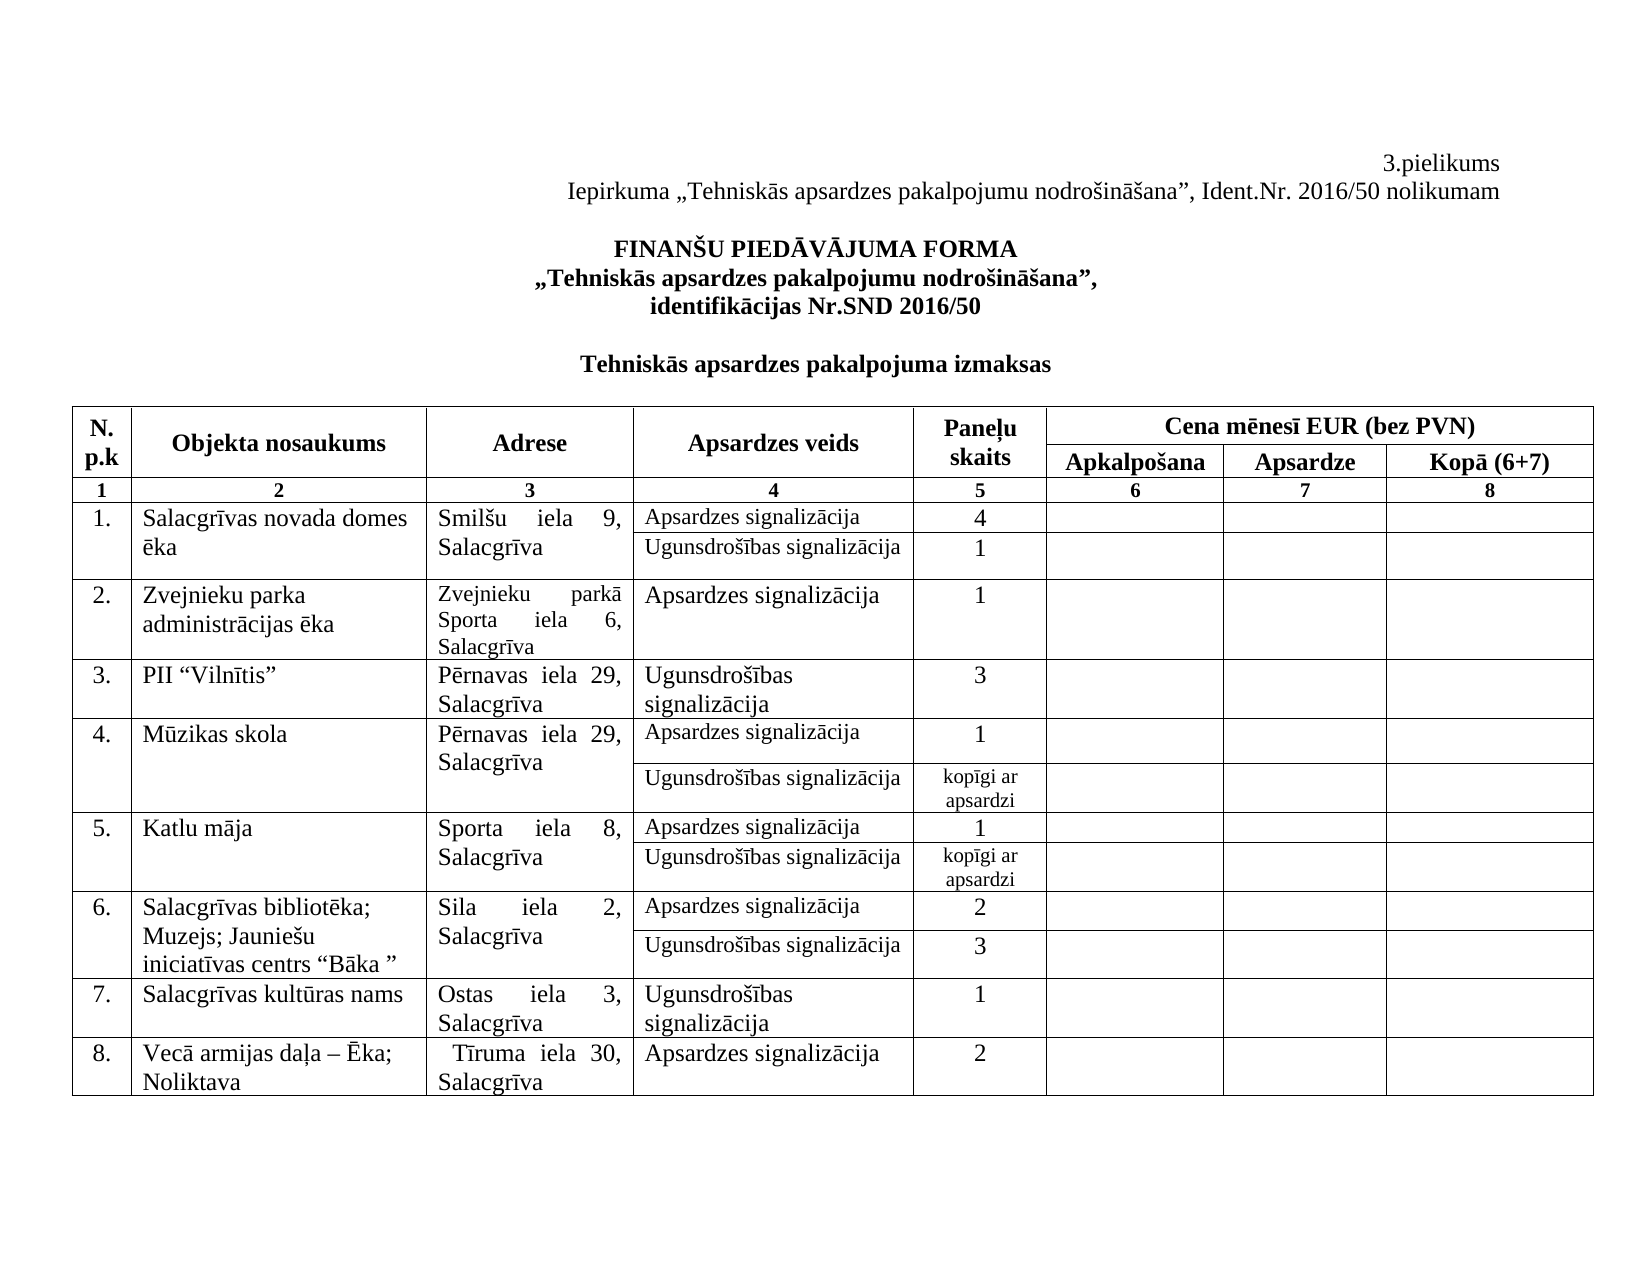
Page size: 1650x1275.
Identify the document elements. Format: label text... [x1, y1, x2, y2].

table_cell [1047, 813, 1223, 842]
table_cell 1 [914, 979, 1046, 1037]
table_cell Zvejnieku parka administrācijas ēka [132, 580, 426, 659]
table_cell [1047, 660, 1223, 718]
table_cell [1047, 719, 1223, 763]
table_header Apsardzes veids [634, 407, 913, 477]
table_cell [1387, 719, 1593, 763]
table_header Objekta nosaukums [132, 407, 426, 477]
table_cell [1224, 892, 1386, 930]
table_cell [1387, 764, 1593, 812]
table_header Adrese [427, 407, 633, 477]
table_cell [1387, 660, 1593, 718]
table_cell 6 [1047, 478, 1223, 502]
table_cell Vecā armijas daļa – Ēka; Noliktava [132, 1038, 426, 1095]
table_cell [1047, 979, 1223, 1037]
table_cell 1 [914, 719, 1046, 763]
table_cell [1387, 931, 1593, 978]
table_cell 3 [914, 931, 1046, 978]
table_cell 2. [73, 580, 131, 659]
table_cell 8. [73, 1038, 131, 1095]
text „Tehniskās apsardzes pakalpojumu nodrošināšana”, [131, 263, 1500, 291]
table_cell [1224, 660, 1386, 718]
table_cell [1387, 979, 1593, 1037]
table_cell Ugunsdrošības signalizācija [634, 931, 913, 978]
table_cell [1387, 580, 1593, 659]
table_cell 7. [73, 979, 131, 1037]
table_cell Ugunsdrošības signalizācija [634, 843, 913, 891]
table_cell 3 [914, 660, 1046, 718]
table_cell Apkalpošana [1047, 445, 1223, 477]
table_cell Kopā (6+7) [1387, 445, 1593, 477]
table_cell [1224, 979, 1386, 1037]
table_cell 8 [1387, 478, 1593, 502]
table_cell 1. [73, 503, 131, 579]
table_cell 1 [73, 478, 131, 502]
table_cell Salacgrīvas bibliotēka; Muzejs; Jauniešu iniciatīvas centrs “Bāka ” [132, 892, 426, 978]
table_cell 2 [914, 892, 1046, 930]
table_cell 1 [914, 533, 1046, 579]
table_cell [1387, 813, 1593, 842]
table_cell kopīgi ar apsardzi [914, 843, 1046, 891]
table_cell [1047, 843, 1223, 891]
table_cell [1224, 503, 1386, 532]
table_cell [1047, 580, 1223, 659]
table_cell [1387, 843, 1593, 891]
table_cell Tīruma iela 30, Salacgrīva [427, 1038, 633, 1095]
table_cell [1047, 931, 1223, 978]
table_cell 2 [132, 478, 426, 502]
table_cell Katlu māja [132, 813, 426, 891]
text 3.pielikums [131, 148, 1500, 176]
table_cell [1387, 1038, 1593, 1095]
table_cell Sila iela 2, Salacgrīva [427, 892, 633, 978]
table_cell Ugunsdrošības signalizācija [634, 764, 913, 812]
table_cell [1224, 533, 1386, 579]
table_cell 4 [914, 503, 1046, 532]
table_cell [1224, 580, 1386, 659]
table_cell Smilšu iela 9, Salacgrīva [427, 503, 633, 579]
table_cell Apsardzes signalizācija [634, 503, 913, 532]
table_cell [1047, 533, 1223, 579]
table_cell 6. [73, 892, 131, 978]
table_cell 5. [73, 813, 131, 891]
table_cell [1224, 1038, 1386, 1095]
table_cell Apsardzes signalizācija [634, 1038, 913, 1095]
table_cell Pērnavas iela 29, Salacgrīva [427, 660, 633, 718]
table_cell Mūzikas skola [132, 719, 426, 812]
title FINANŠU PIEDĀVĀJUMA FORMA [131, 234, 1500, 263]
table_cell [1387, 533, 1593, 579]
table_cell 4. [73, 719, 131, 812]
table_header N.p.k [73, 407, 131, 477]
table_cell 5 [914, 478, 1046, 502]
text Tehniskās apsardzes pakalpojuma izmaksas [131, 349, 1500, 378]
table_cell [1047, 1038, 1223, 1095]
table_header Cena mēnesī EUR (bez PVN) [1047, 407, 1593, 444]
table_cell kopīgi ar apsardzi [914, 764, 1046, 812]
table_cell Salacgrīvas kultūras nams [132, 979, 426, 1037]
table_cell Zvejnieku parkā Sporta iela 6, Salacgrīva [427, 580, 633, 659]
table_cell [1387, 892, 1593, 930]
table_cell [1224, 764, 1386, 812]
table_cell 7 [1224, 478, 1386, 502]
table_cell Apsardzes signalizācija [634, 813, 913, 842]
table_cell PII “Vilnītis” [132, 660, 426, 718]
table_cell [1224, 813, 1386, 842]
table_cell 1 [914, 813, 1046, 842]
table_cell [1387, 503, 1593, 532]
table_cell Sporta iela 8, Salacgrīva [427, 813, 633, 891]
table_cell [1224, 931, 1386, 978]
table_cell Ugunsdrošības signalizācija [634, 660, 913, 718]
table_cell 1 [914, 580, 1046, 659]
table_cell Apsardzes signalizācija [634, 580, 913, 659]
table_cell [1047, 503, 1223, 532]
table_cell [1047, 764, 1223, 812]
table_cell Salacgrīvas novada domes ēka [132, 503, 426, 579]
table_cell 4 [634, 478, 913, 502]
table_cell Apsardze [1224, 445, 1386, 477]
table_cell Ugunsdrošības signalizācija [634, 533, 913, 579]
table_cell [1224, 719, 1386, 763]
table_cell 3. [73, 660, 131, 718]
table_cell Pērnavas iela 29, Salacgrīva [427, 719, 633, 812]
table_cell [1224, 843, 1386, 891]
text identifikācijas Nr.SND 2016/50 [131, 291, 1500, 320]
table_cell Apsardzes signalizācija [634, 719, 913, 763]
table_cell 3 [427, 478, 633, 502]
table_header Paneļu skaits [914, 407, 1046, 477]
table_cell Ugunsdrošības signalizācija [634, 979, 913, 1037]
table_cell [1047, 892, 1223, 930]
table_cell 2 [914, 1038, 1046, 1095]
table_cell Ostas iela 3, Salacgrīva [427, 979, 633, 1037]
table_cell Apsardzes signalizācija [634, 892, 913, 930]
text Iepirkuma „Tehniskās apsardzes pakalpojumu nodrošināšana”, Ident.Nr. 2016/50 nolikumam [131, 176, 1500, 205]
